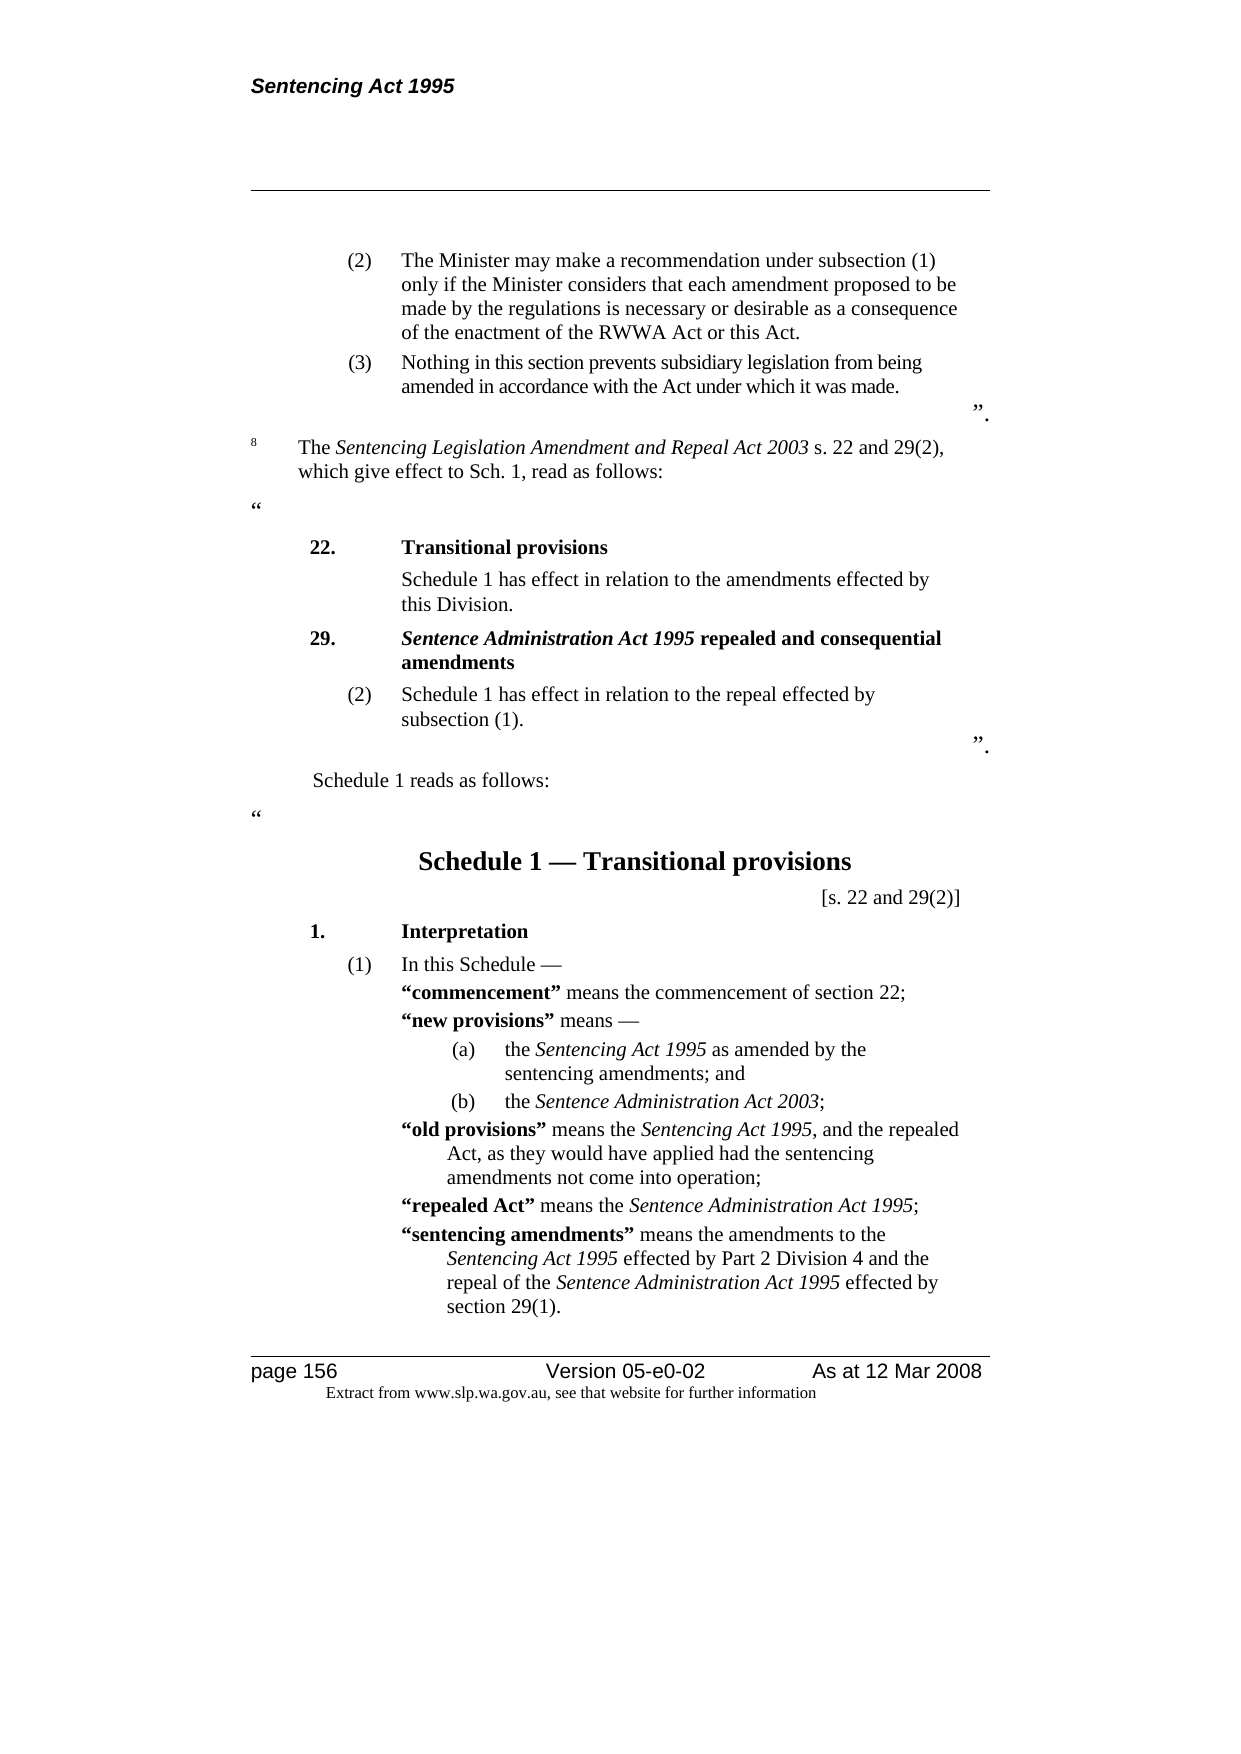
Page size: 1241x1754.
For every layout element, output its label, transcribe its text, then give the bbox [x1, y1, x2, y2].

text ”. [251, 731, 990, 759]
text (2) The Minister may make a recommendation under subsection (1) only if the Minister considers that each amendment proposed to be made by the regulations is necessary or desirable as a consequence of the enactment of the RWWA Act or this Act. [312, 247, 960, 344]
text (3) Nothing in this section prevents subsidiary legislation from being amended in accordance with the Act under which it was made. [312, 350, 960, 398]
text “old provisions” means the Sentencing Act 1995, and the repealed Act, as they would have applied had the sentencing amendments not come into operation; [369, 1117, 960, 1189]
text “repealed Act” means the Sentence Administration Act 1995; [369, 1193, 960, 1217]
subtitle 29. Sentence Administration Act 1995 repealed and consequential amendments [309, 626, 960, 674]
subtitle 1. Interpretation [309, 919, 960, 943]
text (a) the Sentencing Act 1995 as amended by the sentencing amendments; and [389, 1036, 960, 1084]
text Schedule 1 reads as follows: [312, 768, 960, 792]
text “sentencing amendments” means the amendments to the Sentencing Act 1995 effected by Part 2 Division 4 and the repeal of the Sentence Administration Act 1995 effected by section 29(1). [369, 1222, 960, 1318]
text “ [251, 496, 990, 524]
text (1) In this Schedule — [312, 952, 960, 976]
text [s. 22 and 29(2)] [309, 885, 960, 909]
subtitle 22. Transitional provisions [309, 535, 960, 559]
text (2) Schedule 1 has effect in relation to the repeal effected by subsection (1). [312, 682, 960, 731]
text “new provisions” means — [369, 1008, 960, 1032]
text “commencement” means the commencement of section 22; [369, 980, 960, 1004]
text “ [251, 804, 990, 833]
text 8 The Sentencing Legislation Amendment and Repeal Act 2003 s. 22 and 29(2), which give effect to Sch. 1, read as follows: [251, 435, 990, 483]
text (b) the Sentence Administration Act 2003; [389, 1089, 960, 1113]
text Schedule 1 has effect in relation to the amendments effected by this Division. [312, 567, 960, 616]
text ”. [251, 398, 990, 427]
subtitle Schedule 1 — Transitional provisions [309, 845, 960, 877]
